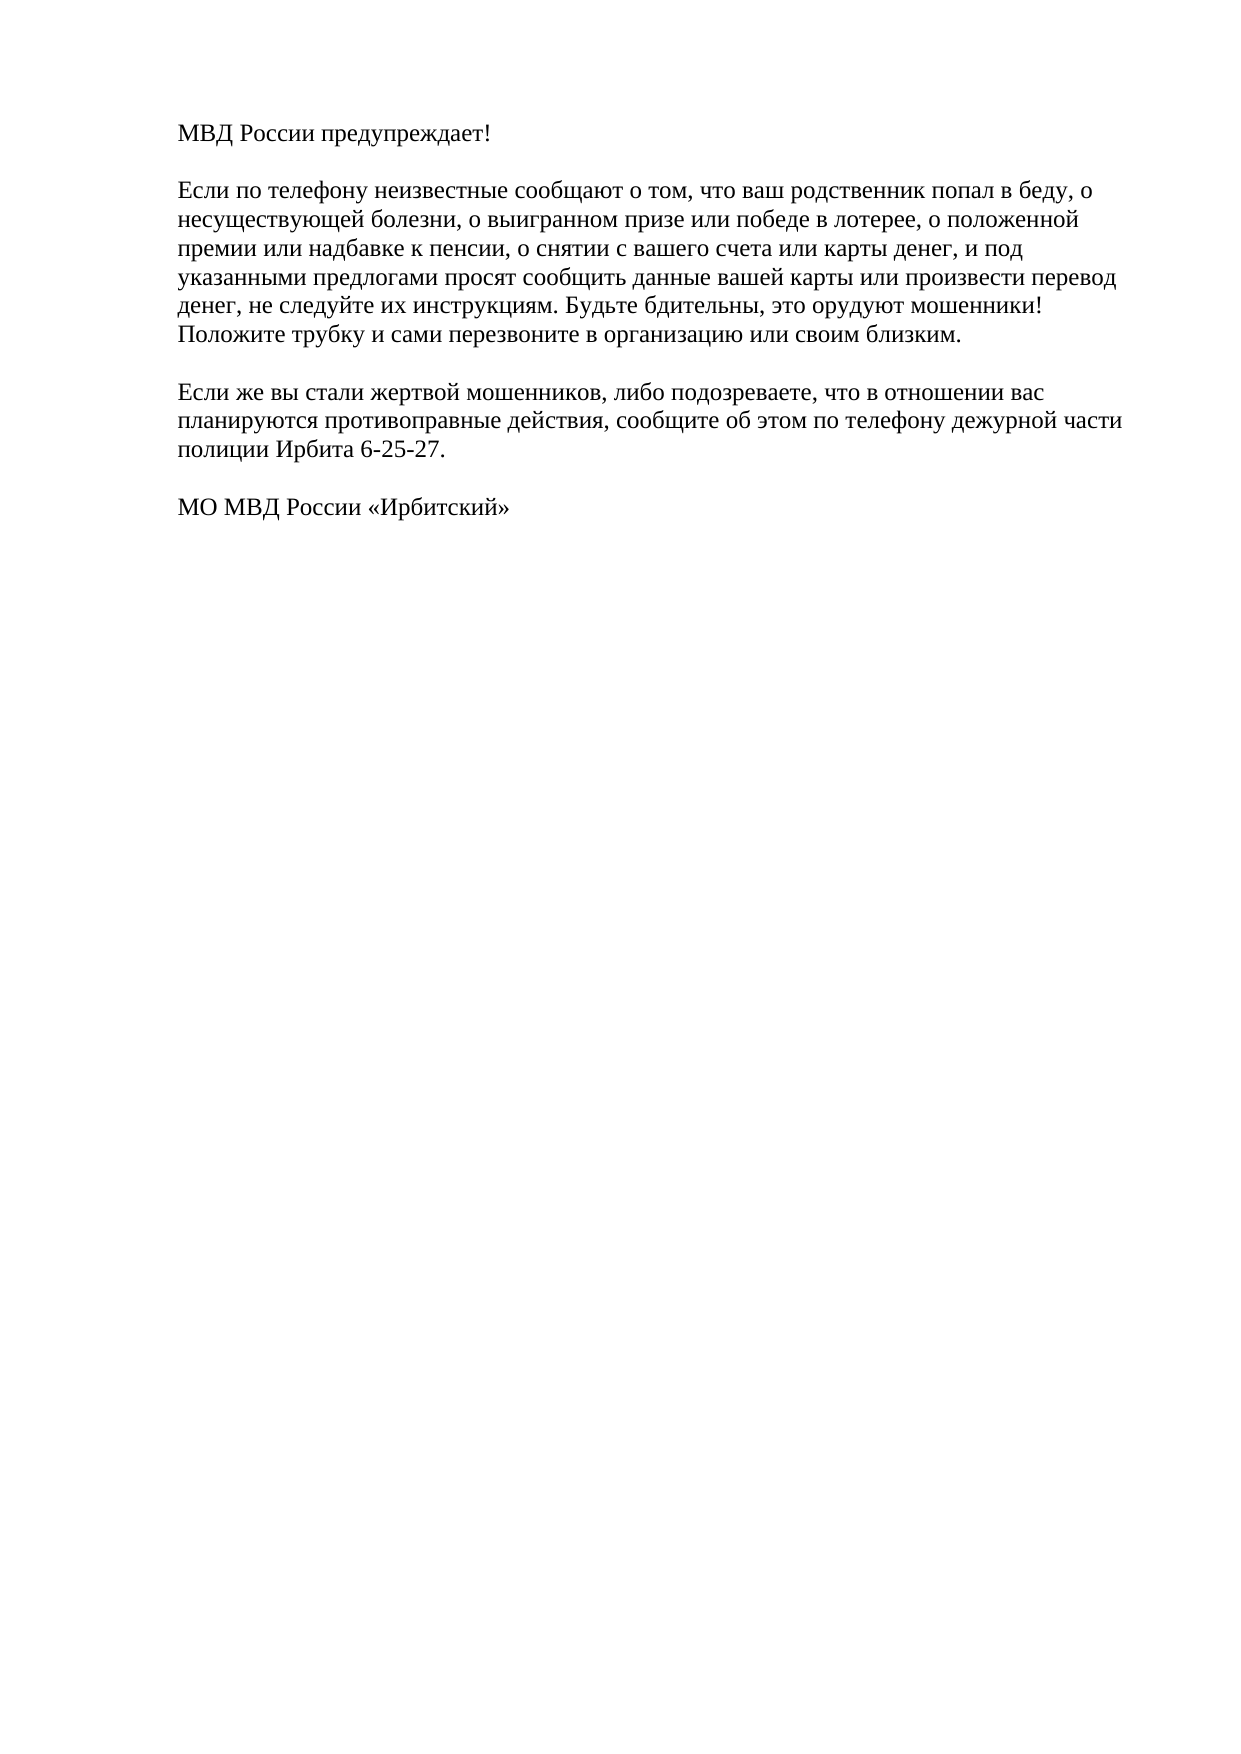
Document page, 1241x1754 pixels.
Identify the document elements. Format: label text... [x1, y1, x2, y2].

text МО МВД России «Ирбитский» [177, 492, 1152, 521]
text Если по телефону неизвестные сообщают о том, что ваш родственник попал в беду, о несуществующей болезни, о выигранном призе или победе в лотерее, о положенной премии или надбавке к пенсии, о снятии с вашего счета или карты денег, и под указанными предлогами просят сообщить данные вашей карты или произвести перевод денег, не следуйте их инструкциям. Будьте бдительны, это орудуют мошенники! Положите трубку и сами перезвоните в организацию или своим близким. [177, 176, 1152, 348]
text МВД России предупреждает! [177, 118, 1152, 147]
text Если же вы стали жертвой мошенников, либо подозреваете, что в отношении вас планируются противоправные действия, сообщите об этом по телефону дежурной части полиции Ирбита 6-25-27. [177, 377, 1152, 463]
